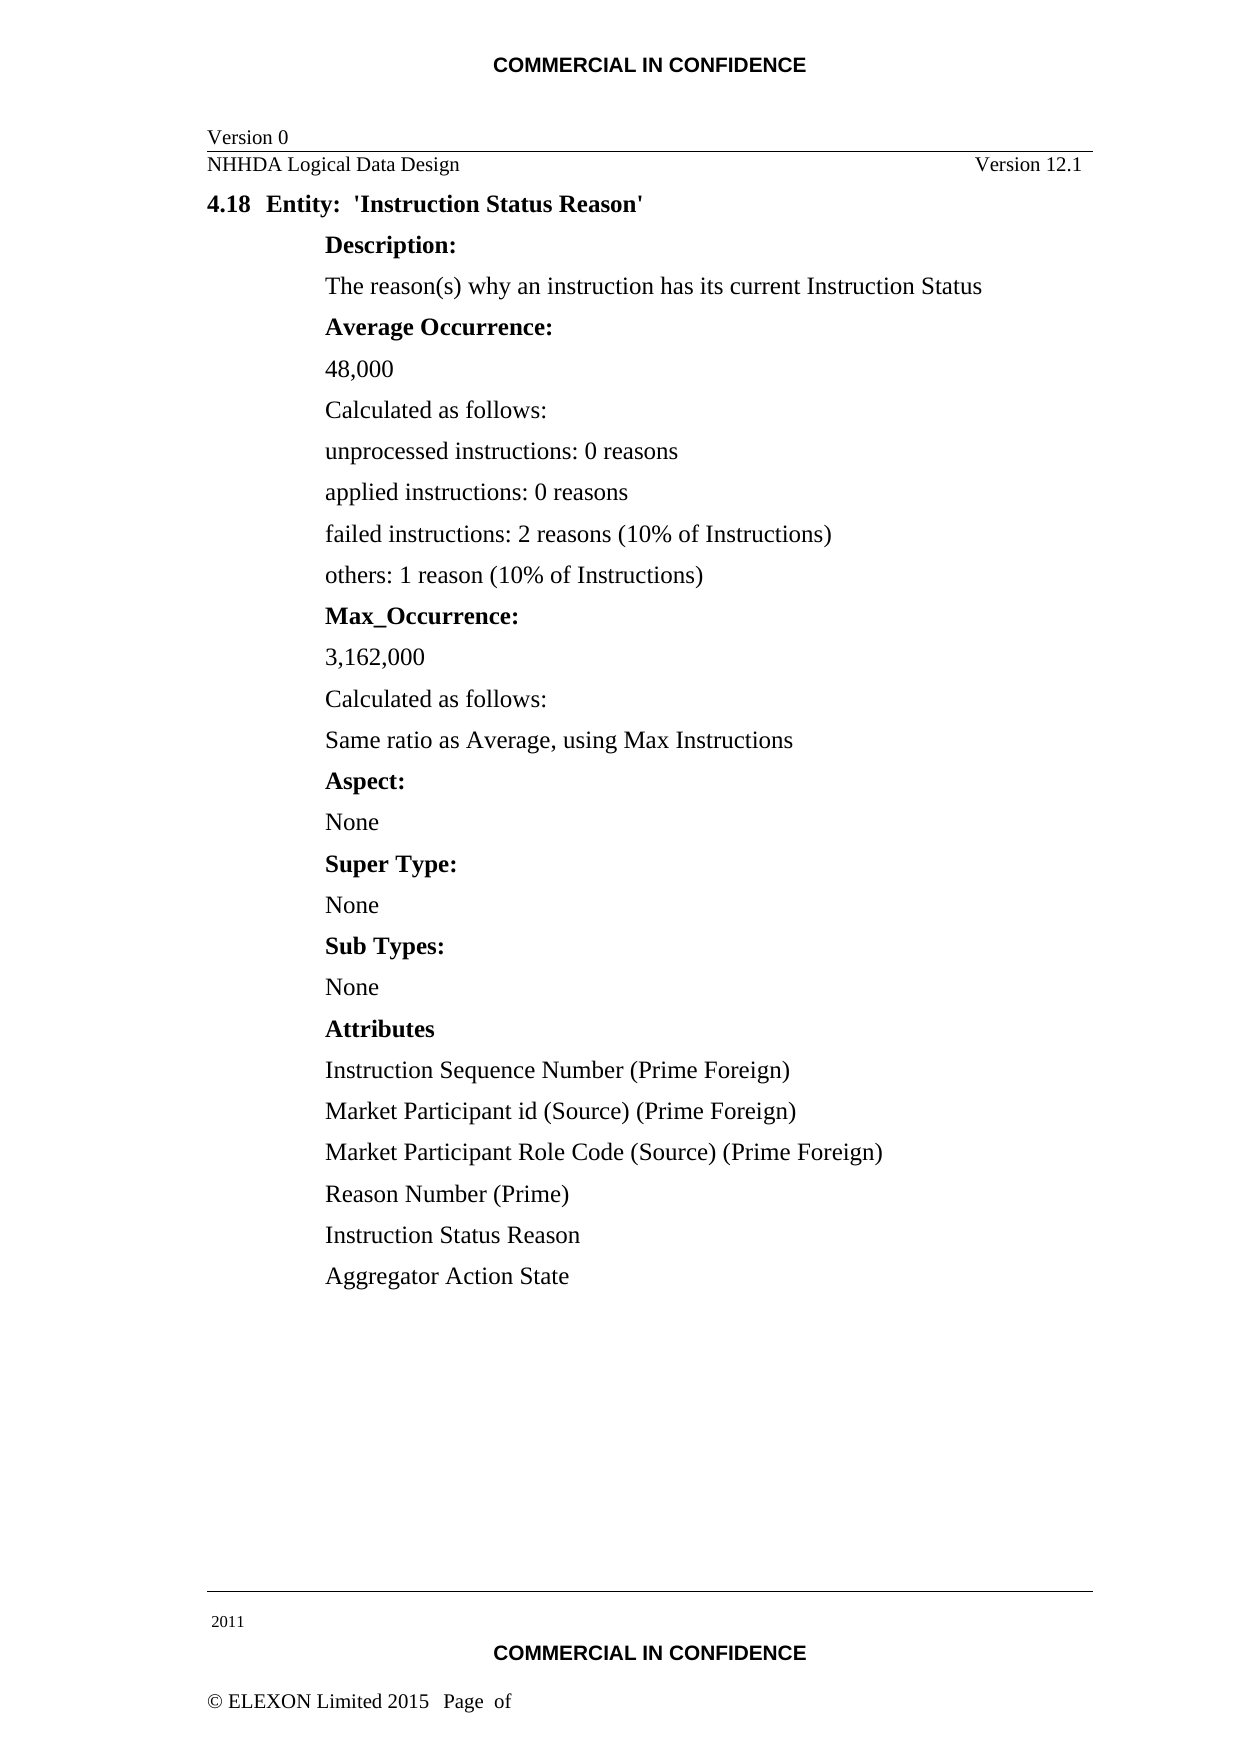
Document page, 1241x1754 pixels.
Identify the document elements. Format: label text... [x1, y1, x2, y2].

text Sub Types: [325, 931, 1092, 960]
text unprocessed instructions: 0 reasons [325, 436, 1092, 465]
text Market Participant Role Code (Source) (Prime Foreign) [325, 1137, 1092, 1166]
text Average Occurrence: [325, 312, 1092, 341]
text Reason Number (Prime) [325, 1179, 1092, 1207]
text Super Type: [325, 849, 1092, 877]
text None [325, 972, 1092, 1001]
text Description: [325, 230, 1092, 259]
text None [325, 890, 1092, 919]
text Market Participant id (Source) (Prime Foreign) [325, 1096, 1092, 1125]
text 48,000 [325, 354, 1092, 382]
text Aspect: [325, 766, 1092, 795]
text others: 1 reason (10% of Instructions) [325, 560, 1092, 589]
text Instruction Sequence Number (Prime Foreign) [325, 1055, 1092, 1084]
subtitle Entity: 'Instruction Status Reason' [207, 189, 1092, 217]
text The reason(s) why an instruction has its current Instruction Status [325, 271, 1092, 300]
text Instruction Status Reason [325, 1220, 1092, 1249]
text Calculated as follows: [325, 395, 1092, 424]
text applied instructions: 0 reasons [325, 477, 1092, 506]
text None [325, 807, 1092, 836]
text Same ratio as Average, using Max Instructions [325, 725, 1092, 754]
text Max_Occurrence: [325, 601, 1092, 630]
text failed instructions: 2 reasons (10% of Instructions) [325, 519, 1092, 547]
text 3,162,000 [325, 642, 1092, 671]
text Calculated as follows: [325, 684, 1092, 712]
text Attributes [325, 1014, 1092, 1042]
